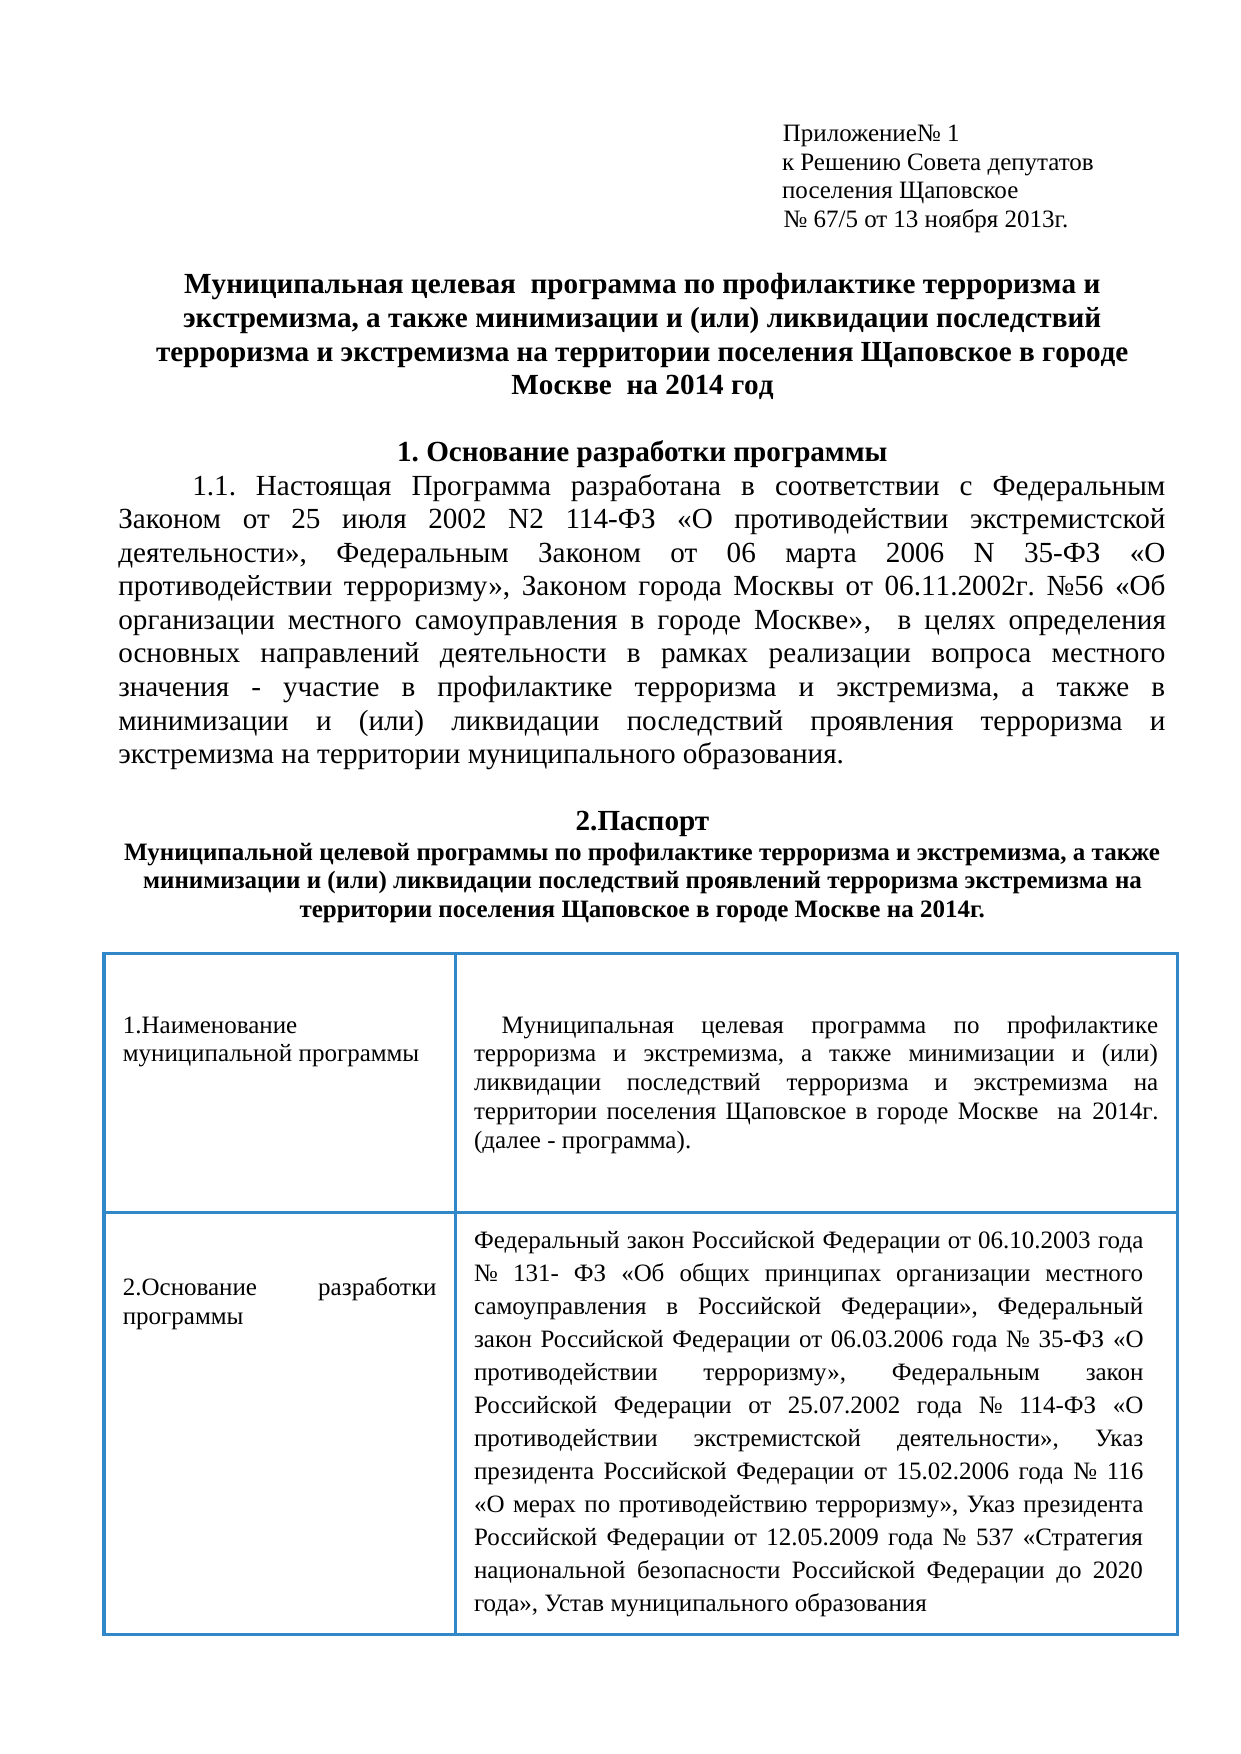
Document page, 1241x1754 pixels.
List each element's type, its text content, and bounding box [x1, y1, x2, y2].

text № 67/5 от 13 ноября 2013г. [783, 204, 1166, 233]
text Муниципальной целевой программы по профилактике терроризма и экстремизма, а также минимизации и (или) ликвидации последствий проявлений терроризма экстремизма на территории поселения Щаповское в городе Москве на 2014г. [118, 837, 1166, 923]
text Муниципальная целевая программа по профилактике терроризма и экстремизма, а также минимизации и (или) ликвидации последствий терроризма и экстремизма на территории поселения Щаповское в городе Москве на 2014 год [118, 267, 1166, 401]
table_cell Федеральный закон Российской Федерации от 06.10.2003 года № 131- ФЗ «Об общих принципах организации местного самоуправления в Российской Федерации», Федеральный закон Российской Федерации от 06.03.2006 года № 35-ФЗ «О противодействии терроризму», Федеральным закон Российской Федерации от 25.07.2002 года № 114-ФЗ «О противодействии экстремистской деятельности», Указ президента Российской Федерации от 15.02.2006 года № 116 «О мерах по противодействию терроризму», Указ президента Российской Федерации от 12.05.2009 года № 537 «Стратегия национальной безопасности Российской Федерации до 2020 года», Устав муниципального образования [457, 1214, 1176, 1632]
text поселения Щаповское [708, 176, 1166, 204]
table_cell 2.Основание разработки программы [106, 1214, 454, 1632]
text 1. Основание разработки программы [118, 434, 1166, 468]
table_header Муниципальная целевая программа по профилактике терроризма и экстремизма, а также минимизации и (или) ликвидации последствий терроризма и экстремизма на территории поселения Щаповское в городе Москве на 2014г. (далее - программа). [457, 955, 1176, 1211]
text Приложение№ 1 [783, 118, 1166, 147]
text к Решению Совета депутатов [118, 147, 1166, 176]
text 1.1. Настоящая Программа разработана в соответствии с Федеральным Законом от 25 июля 2002 N2 114-ФЗ «О противодействии экстремистской деятельности», Федеральным Законом от 06 марта 2006 N 35-ФЗ «О противодействии терроризму», Законом города Москвы от 06.11.2002г. №56 «Об организации местного самоуправления в городе Москве», в целях определения основных направлений деятельности в рамках реализации вопроса местного значения - участие в профилактике терроризма и экстремизма, а также в минимизации и (или) ликвидации последствий проявления терроризма и экстремизма на территории муниципального образования. [118, 468, 1166, 770]
text 2.Паспорт [118, 803, 1166, 837]
table_header 1.Наименование муниципальной программы [106, 955, 454, 1211]
